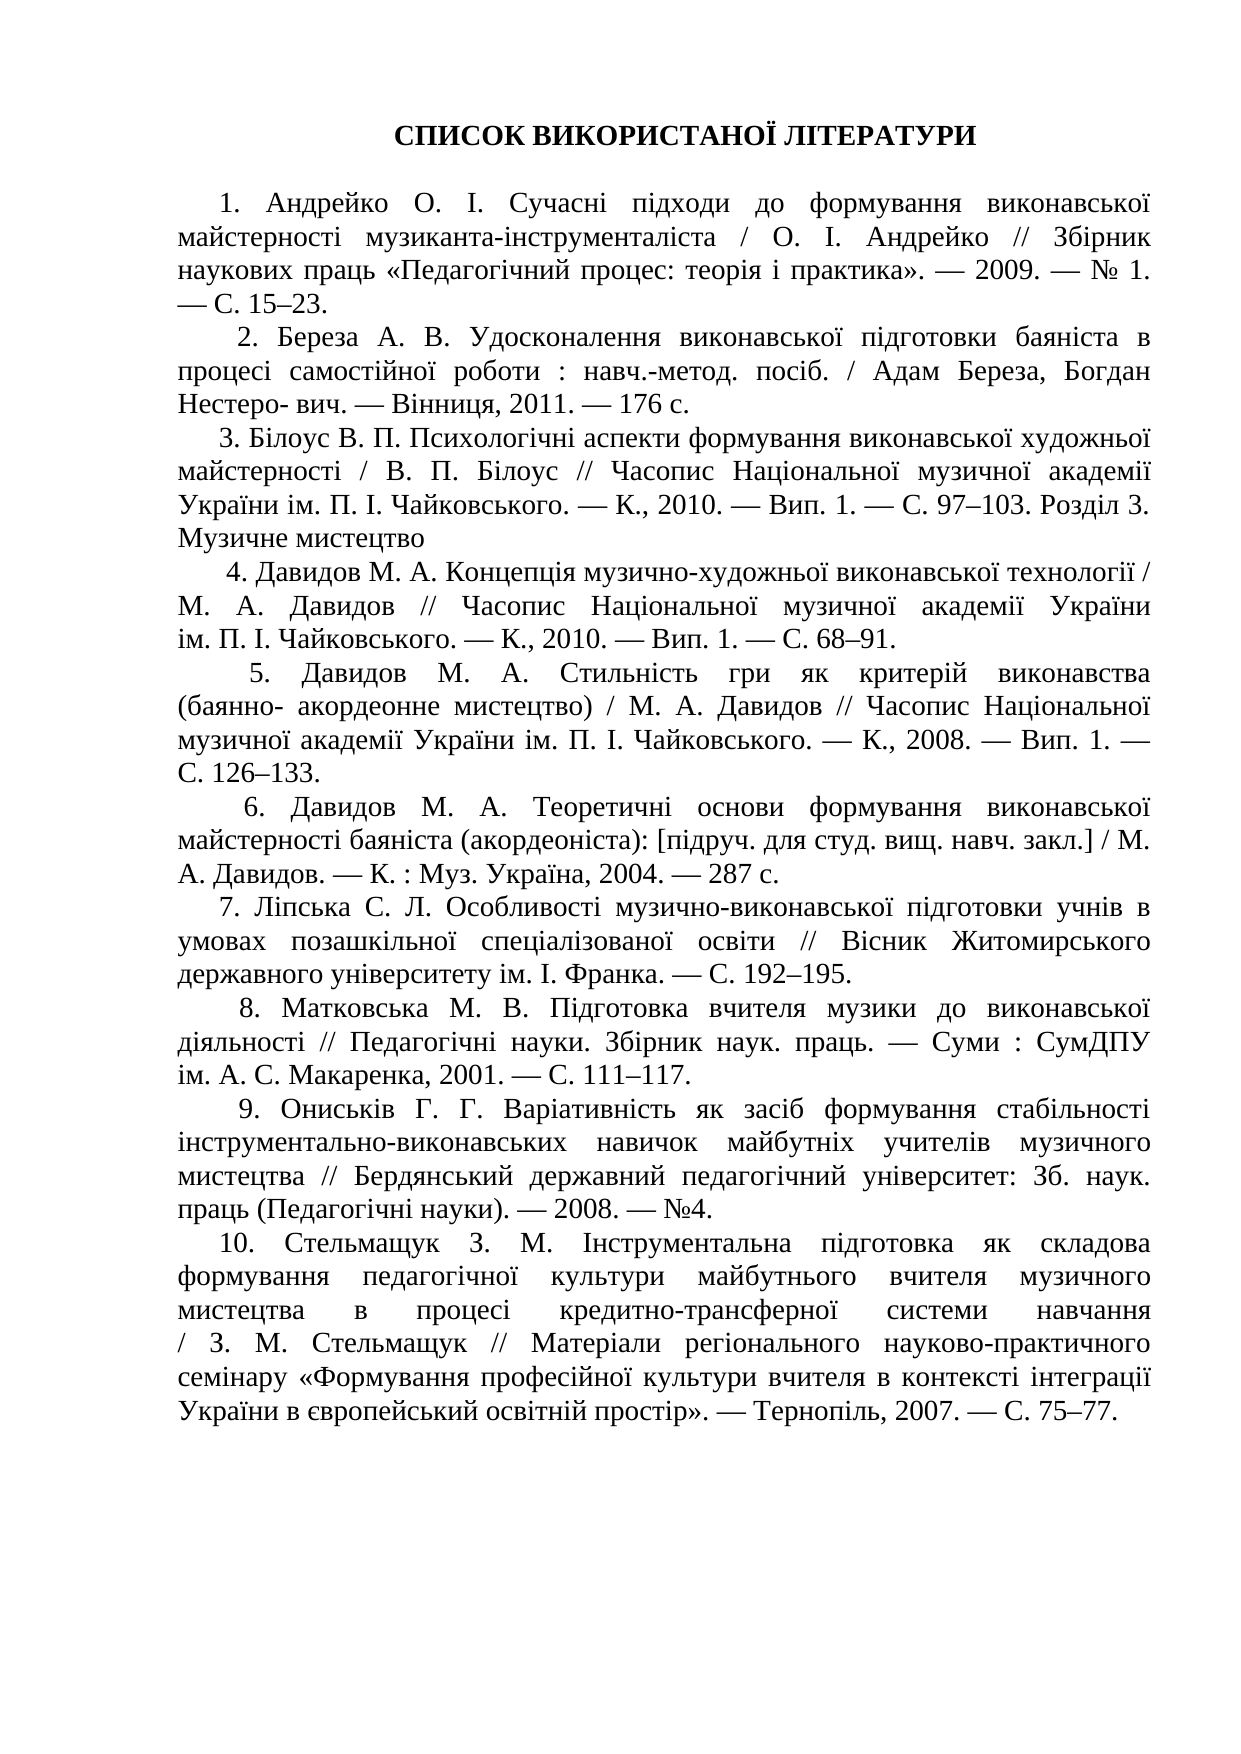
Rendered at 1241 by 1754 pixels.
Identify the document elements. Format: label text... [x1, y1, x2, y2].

text Список використаної літератури [177, 118, 1152, 152]
text 4. Давидов М. А. Концепція музично-художньої виконавської технології / М. А. Давидов // Часопис Національної музичної академії України ім. П. І. Чайковського. — К., 2010. — Вип. 1. — С. 68–91. [177, 554, 1152, 655]
text 8. Матковська М. В. Підготовка вчителя музики до виконавської діяльності // Педагогічні науки. Збірник наук. праць. — Суми : СумДПУ ім. А. С. Макаренка, 2001. — С. 111–117. [177, 990, 1152, 1091]
text 2. Береза А. В. Удосконалення виконавської підготовки баяніста в процесі самостійної роботи : навч.-метод. посіб. / Адам Береза, Богдан Нестеро- вич. — Вінниця, 2011. — 176 с. [177, 319, 1152, 420]
text 3. Білоус В. П. Психологічні аспекти формування виконавської художньої майстерності / В. П. Білоус // Часопис Національної музичної академії України ім. П. І. Чайковського. — К., 2010. — Вип. 1. — С. 97–103. Розділ 3. Музичне мистецтво [177, 420, 1152, 554]
text 9. Ониськів Г. Г. Варіативність як засіб формування стабільності інструментально-виконавських навичок майбутніх учителів музичного мистецтва // Бердянський державний педагогічний університет: Зб. наук. праць (Педагогічні науки). — 2008. — №4. [177, 1091, 1152, 1225]
text 5. Давидов М. А. Стильність гри як критерій виконавства (баянно- акордеонне мистецтво) / М. А. Давидов // Часопис Національної музичної академії України ім. П. І. Чайковського. — К., 2008. — Вип. 1. — С. 126–133. [177, 655, 1152, 789]
text 7. Ліпська С. Л. Особливості музично-виконавської підготовки учнів в умовах позашкільної спеціалізованої освіти // Вісник Житомирського державного університету ім. І. Франка. — С. 192–195. [177, 889, 1152, 990]
text 6. Давидов М. А. Теоретичні основи формування виконавської майстерності баяніста (акордеоніста): [підруч. для студ. вищ. навч. закл.] / М. А. Давидов. — К. : Муз. Україна, 2004. — 287 с. [177, 789, 1152, 889]
text 10. Стельмащук З. М. Інструментальна підготовка як складова формування педагогічної культури майбутнього вчителя музичного мистецтва в процесі кредитно-трансферної системи навчання / З. М. Стельмащук // Матеріали регіонального науково-практичного семінару «Формування професійної культури вчителя в контексті інтеграції України в європейський освітній простір». — Тернопіль, 2007. — С. 75–77. [177, 1225, 1152, 1426]
text 1. Андрейко О. І. Сучасні підходи до формування виконавської майстерності музиканта-інструменталіста / О. І. Андрейко // Збірник наукових праць «Педагогічний процес: теорія і практика». — 2009. — № 1. — С. 15–23. [177, 185, 1152, 319]
